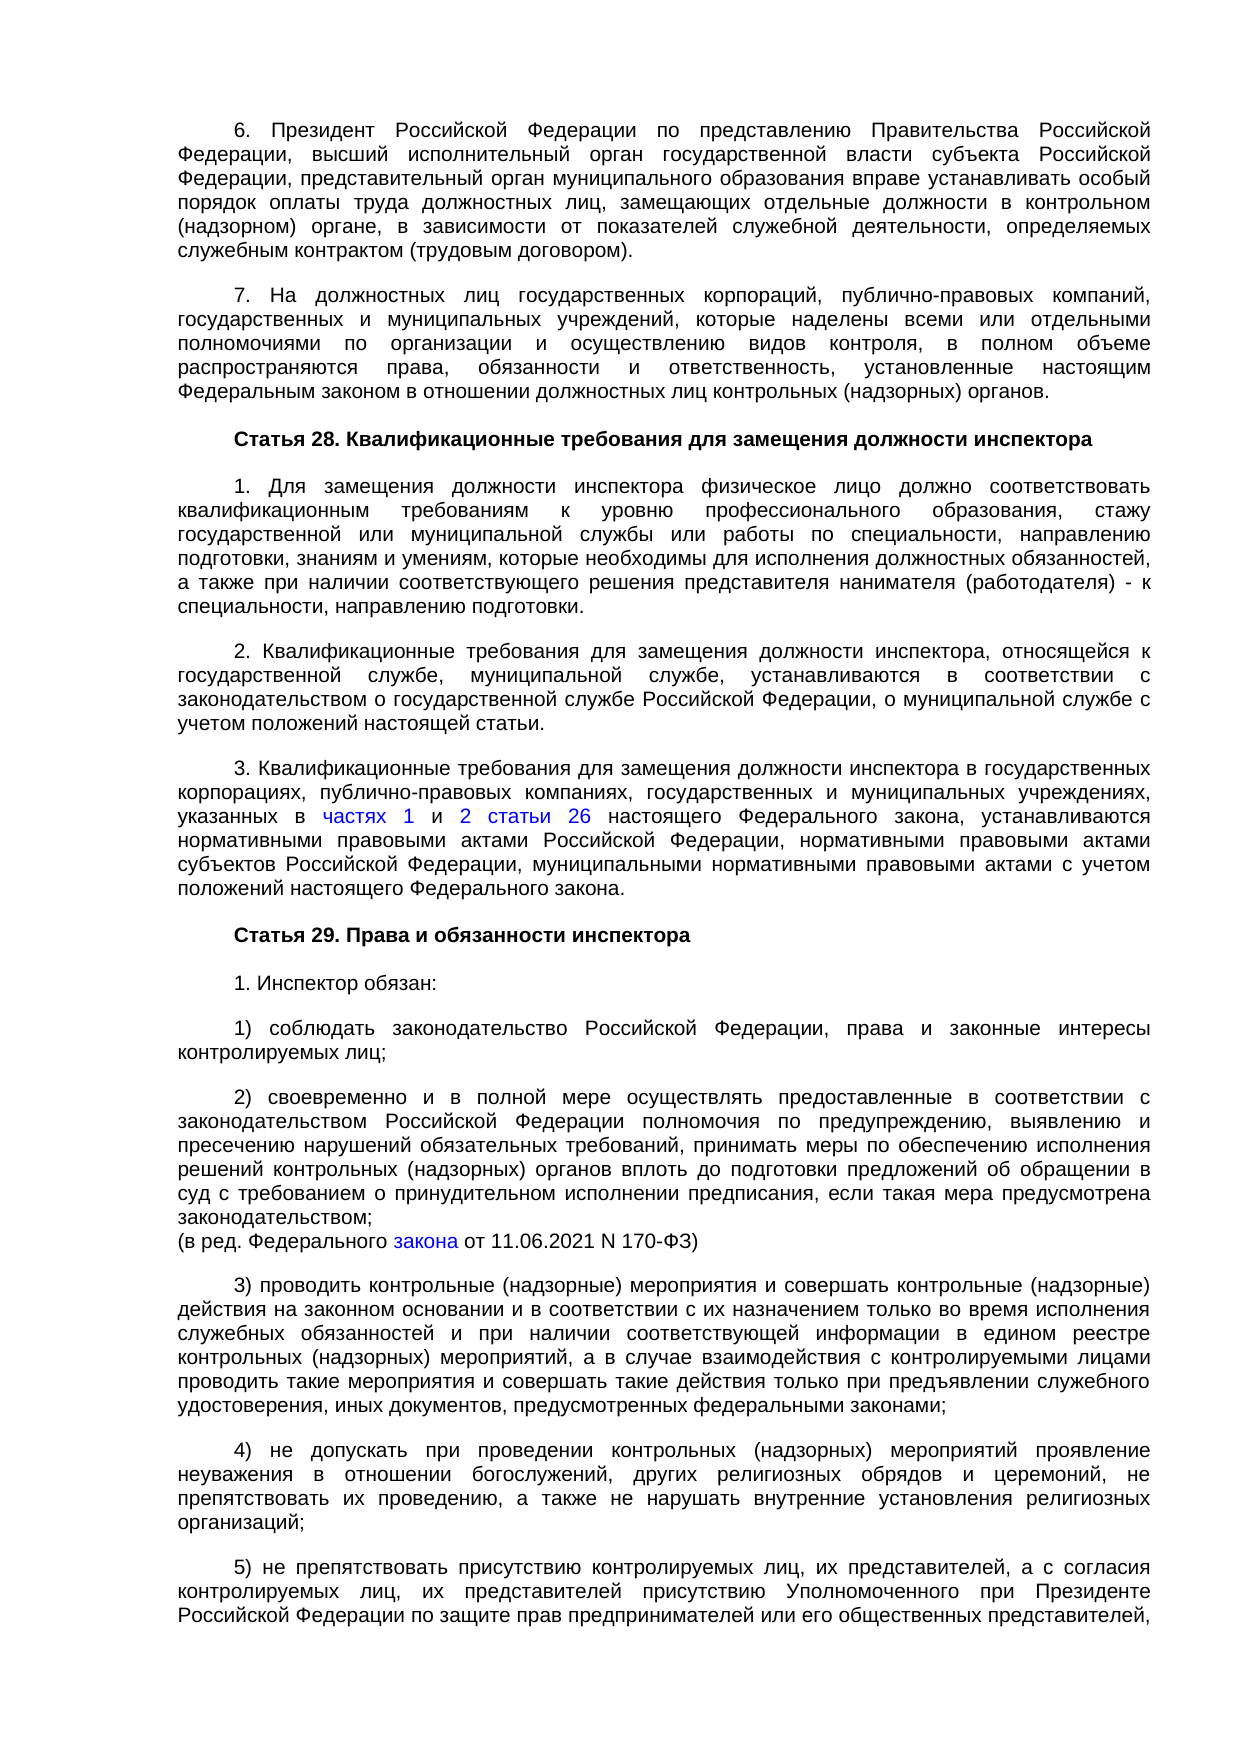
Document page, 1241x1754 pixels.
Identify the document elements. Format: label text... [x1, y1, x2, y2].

text 4) не допускать при проведении контрольных (надзорных) мероприятий проявление неуважения в отношении богослужений, других религиозных обрядов и церемоний, не препятствовать их проведению, а также не нарушать внутренние установления религиозных организаций; [177, 1438, 1152, 1534]
text (в ред. Федерального закона от 11.06.2021 N 170-ФЗ) [177, 1228, 1152, 1252]
text 1) соблюдать законодательство Российской Федерации, права и законные интересы контролируемых лиц; [177, 1016, 1152, 1064]
title Статья 28. Квалификационные требования для замещения должности инспектора [177, 426, 1152, 450]
title Статья 29. Права и обязанности инспектора [177, 923, 1152, 947]
text 6. Президент Российской Федерации по представлению Правительства Российской Федерации, высший исполнительный орган государственной власти субъекта Российской Федерации, представительный орган муниципального образования вправе устанавливать особый порядок оплаты труда должностных лиц, замещающих отдельные должности в контрольном (надзорном) органе, в зависимости от показателей служебной деятельности, определяемых служебным контрактом (трудовым договором). [177, 118, 1152, 262]
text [177, 1554, 1152, 1626]
text 2. Квалификационные требования для замещения должности инспектора, относящейся к государственной службе, муниципальной службе, устанавливаются в соответствии с законодательством о государственной службе Российской Федерации, о муниципальной службе с учетом положений настоящей статьи. [177, 639, 1152, 735]
text 3. Квалификационные требования для замещения должности инспектора в государственных корпорациях, публично-правовых компаниях, государственных и муниципальных учреждениях, указанных в частях 1 и 2 статьи 26 настоящего Федерального закона, устанавливаются нормативными правовыми актами Российской Федерации, нормативными правовыми актами субъектов Российской Федерации, муниципальными нормативными правовыми актами с учетом положений настоящего Федерального закона. [177, 756, 1152, 899]
text 3) проводить контрольные (надзорные) мероприятия и совершать контрольные (надзорные) действия на законном основании и в соответствии с их назначением только во время исполнения служебных обязанностей и при наличии соответствующей информации в едином реестре контрольных (надзорных) мероприятий, а в случае взаимодействия с контролируемыми лицами проводить такие мероприятия и совершать такие действия только при предъявлении служебного удостоверения, иных документов, предусмотренных федеральными законами; [177, 1273, 1152, 1417]
text 7. На должностных лиц государственных корпораций, публично-правовых компаний, государственных и муниципальных учреждений, которые наделены всеми или отдельными полномочиями по организации и осуществлению видов контроля, в полном объеме распространяются права, обязанности и ответственность, установленные настоящим Федеральным законом в отношении должностных лиц контрольных (надзорных) органов. [177, 283, 1152, 402]
text 1. Для замещения должности инспектора физическое лицо должно соответствовать квалификационным требованиям к уровню профессионального образования, стажу государственной или муниципальной службы или работы по специальности, направлению подготовки, знаниям и умениям, которые необходимы для исполнения должностных обязанностей, а также при наличии соответствующего решения представителя нанимателя (работодателя) - к специальности, направлению подготовки. [177, 474, 1152, 618]
text 2) своевременно и в полной мере осуществлять предоставленные в соответствии с законодательством Российской Федерации полномочия по предупреждению, выявлению и пресечению нарушений обязательных требований, принимать меры по обеспечению исполнения решений контрольных (надзорных) органов вплоть до подготовки предложений об обращении в суд с требованием о принудительном исполнении предписания, если такая мера предусмотрена законодательством; [177, 1085, 1152, 1228]
text 1. Инспектор обязан: [177, 971, 1152, 995]
